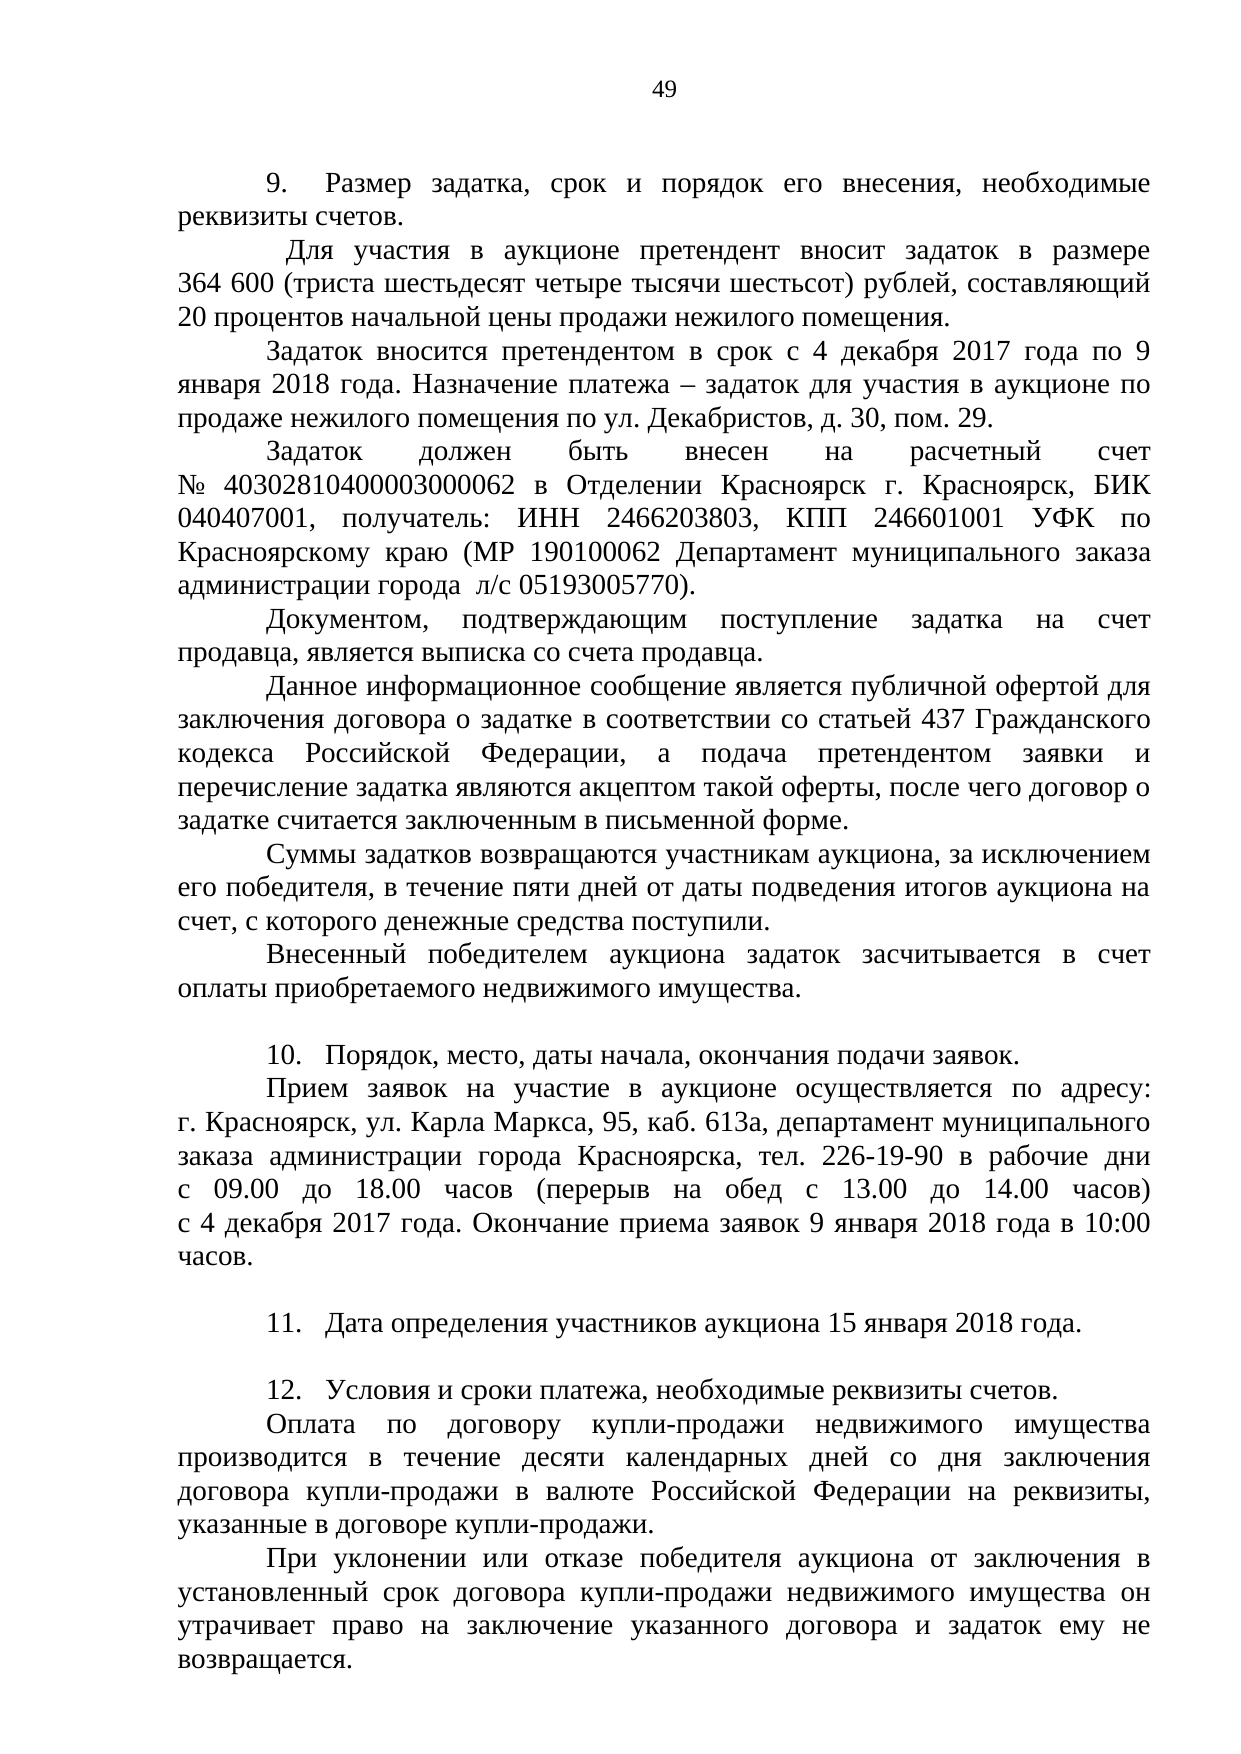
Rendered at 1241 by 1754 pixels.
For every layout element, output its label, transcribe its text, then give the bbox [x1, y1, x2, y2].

text Для участия в аукционе претендент вносит задаток в размере 364 600 (триста шестьдесят четыре тысячи шестьсот) рублей, составляющий 20 процентов начальной цены продажи нежилого помещения. [177, 232, 1152, 333]
list Порядок, место, даты начала, окончания подачи заявок. [177, 1037, 1152, 1071]
text Оплата по договору купли-продажи недвижимого имущества производится в течение десяти календарных дней со дня заключения договора купли-продажи в валюте Российской Федерации на реквизиты, указанные в договоре купли-продажи. [177, 1406, 1152, 1540]
text Документом, подтверждающим поступление задатка на счет продавца, является выписка со счета продавца. [177, 601, 1152, 668]
list Условия и сроки платежа, необходимые реквизиты счетов. [177, 1372, 1152, 1406]
list Размер задатка, срок и порядок его внесения, необходимые реквизиты счетов. [177, 165, 1152, 232]
text Суммы задатков возвращаются участникам аукциона, за исключением его победителя, в течение пяти дней от даты подведения итогов аукциона на счет, с которого денежные средства поступили. [177, 836, 1152, 936]
text При уклонении или отказе победителя аукциона от заключения в установленный срок договора купли-продажи недвижимого имущества он утрачивает право на заключение указанного договора и задаток ему не возвращается. [177, 1540, 1152, 1674]
text Внесенный победителем аукциона задаток засчитывается в счет оплаты приобретаемого недвижимого имущества. [177, 936, 1152, 1003]
list Прием заявок на участие в аукционе осуществляется по адресу: г. Красноярск, ул. Карла Маркса, 95, каб. 613а, департамент муниципального заказа администрации города Красноярска, тел. 226-19-90 в рабочие дни с 09.00 до 18.00 часов (перерыв на обед с 13.00 до 14.00 часов) с 4 декабря 2017 года. Окончание приема заявок 9 января 2018 года в 10:00 часов. [177, 1071, 1152, 1272]
text Данное информационное сообщение является публичной офертой для заключения договора о задатке в соответствии со статьей 437 Гражданского кодекса Российской Федерации, а подача претендентом заявки и перечисление задатка являются акцептом такой оферты, после чего договор о задатке считается заключенным в письменной форме. [177, 668, 1152, 836]
list Дата определения участников аукциона 15 января 2018 года. [177, 1305, 1152, 1339]
text Задаток должен быть внесен на расчетный счет № 40302810400003000062 в Отделении Красноярск г. Красноярск, БИК 040407001, получатель: ИНН 2466203803, КПП 246601001 УФК по Красноярскому краю (МР 190100062 Департамент муниципального заказа администрации города л/с 05193005770). [177, 433, 1152, 601]
text Задаток вносится претендентом в срок с 4 декабря 2017 года по 9 января 2018 года. Назначение платежа – задаток для участия в аукционе по продаже нежилого помещения по ул. Декабристов, д. 30, пом. 29. [177, 333, 1152, 433]
